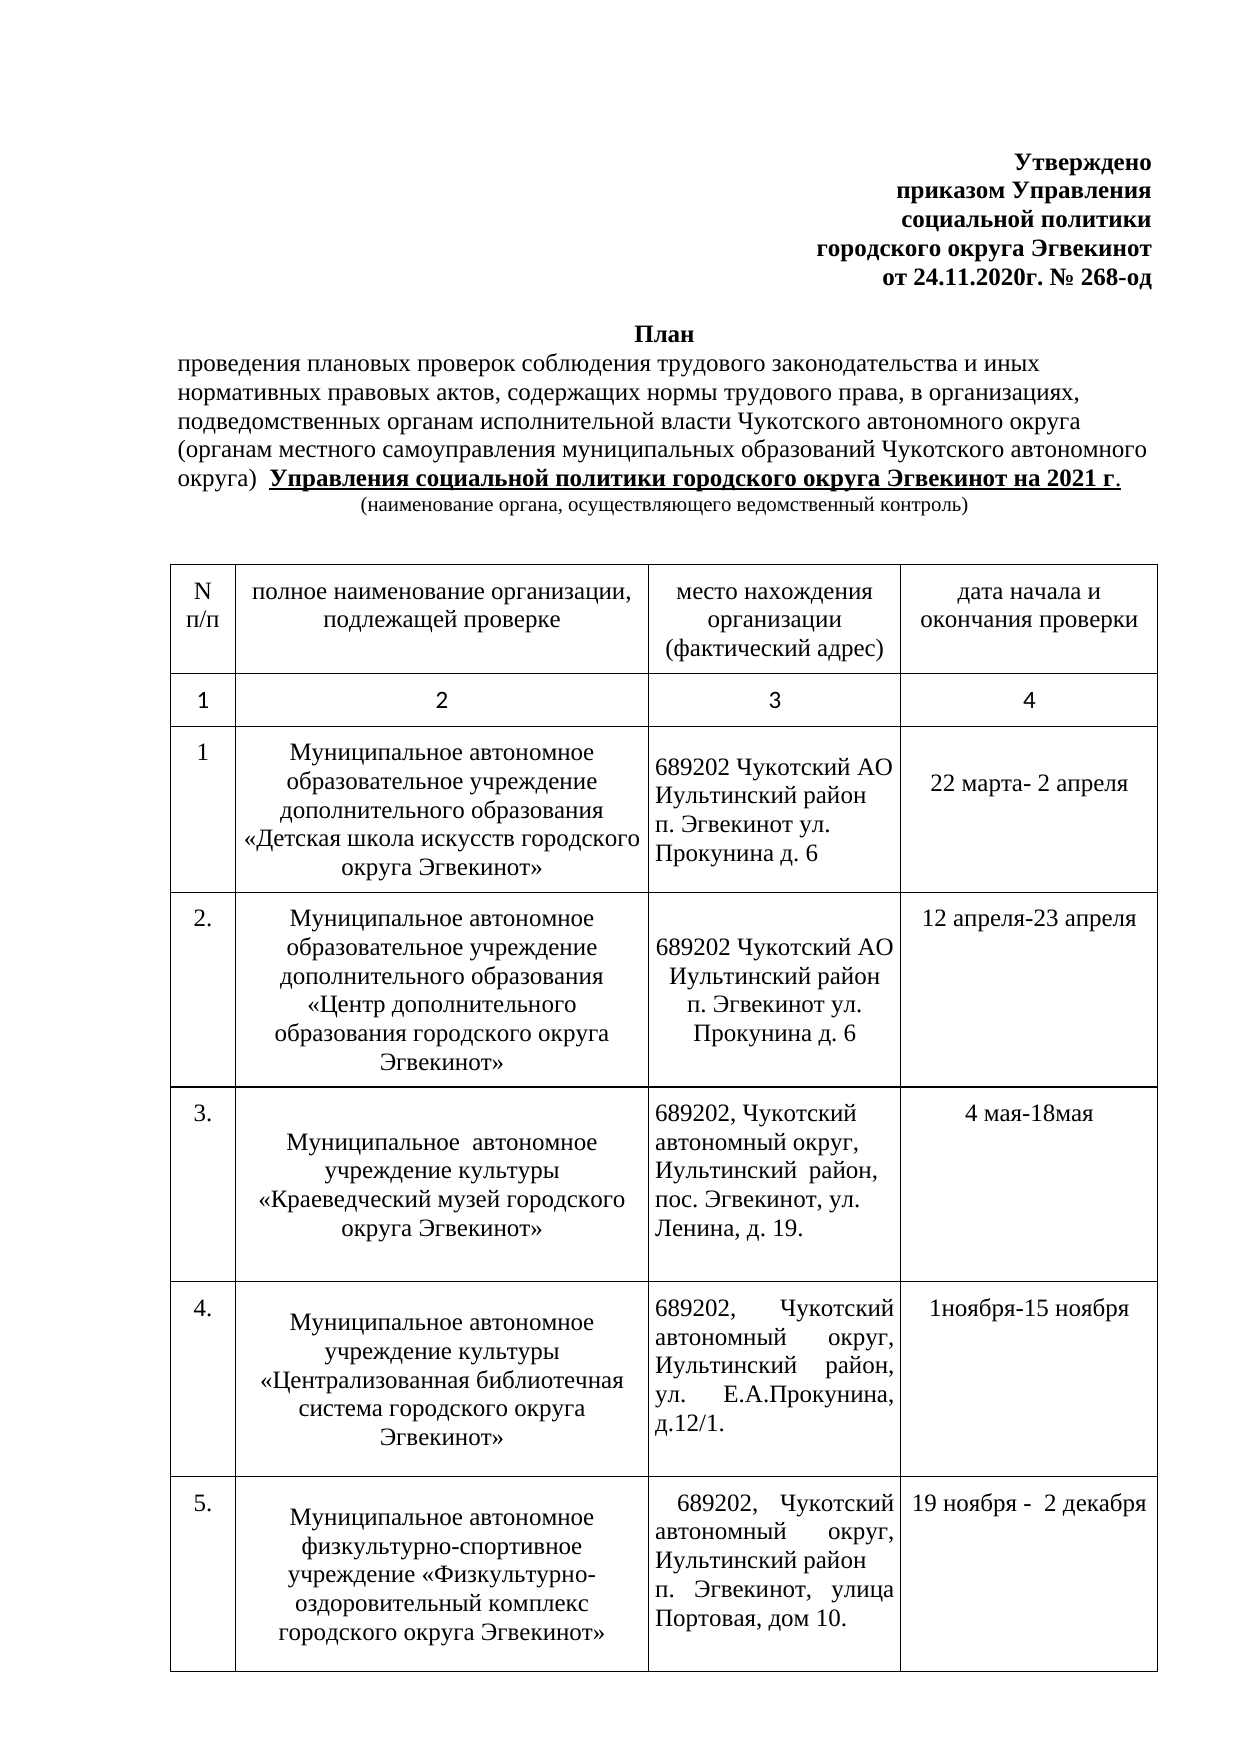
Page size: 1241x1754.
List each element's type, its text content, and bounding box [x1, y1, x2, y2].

table_header полное наименование организации, подлежащей проверке [236, 565, 648, 673]
table_cell 2 [236, 674, 648, 726]
text (наименование органа, осуществляющего ведомственный контроль) [177, 492, 1152, 516]
table_cell 689202, Чукотский автономный округ, Иультинский район п. Эгвекинот, улица Портовая, дом 10. [649, 1477, 900, 1671]
table_cell 4 мая-18мая [901, 1088, 1157, 1281]
table_cell 1 [171, 674, 235, 726]
table_cell 4 [901, 674, 1157, 726]
text Утверждено [177, 147, 1152, 176]
table_cell 5. [171, 1477, 235, 1671]
table_cell 2. [171, 893, 235, 1086]
text социальной политики [177, 204, 1152, 233]
text проведения плановых проверок соблюдения трудового законодательства и иных нормативных правовых актов, содержащих нормы трудового права, в организациях, [177, 348, 1152, 406]
text городского округа Эгвекинот [177, 233, 1152, 262]
table_cell Муниципальное автономное образовательное учреждение дополнительного образования «Детская школа искусств городского округа Эгвекинот» [236, 727, 648, 892]
table_cell 12 апреля-23 апреля [901, 893, 1157, 1086]
text от 24.11.2020г. № 268-од [177, 262, 1152, 291]
table_cell Муниципальное автономное учреждение культуры «Централизованная библиотечная система городского округа Эгвекинот» [236, 1282, 648, 1476]
table_cell 4. [171, 1282, 235, 1476]
table_header место нахождения организации (фактический адрес) [649, 565, 900, 673]
table_cell 689202 Чукотский АО Иультинский район п. Эгвекинот ул. Прокунина д. 6 [649, 727, 900, 892]
table_cell 1 [171, 727, 235, 892]
table_header дата начала и окончания проверки [901, 565, 1157, 673]
table_cell Муниципальное автономное учреждение культуры «Краеведческий музей городского округа Эгвекинот» [236, 1088, 648, 1281]
table_cell 689202, Чукотский автономный округ, Иультинский район, пос. Эгвекинот, ул. Ленина, д. 19. [649, 1088, 900, 1281]
table_cell 22 марта- 2 апреля [901, 727, 1157, 892]
table_cell 689202 Чукотский АО Иультинский район п. Эгвекинот ул. Прокунина д. 6 [649, 893, 900, 1086]
table_cell 1ноября-15 ноября [901, 1282, 1157, 1476]
table_cell 3. [171, 1088, 235, 1281]
text План [177, 319, 1152, 348]
text приказом Управления [177, 176, 1152, 204]
table_cell Муниципальное автономное физкультурно-спортивное учреждение «Физкультурно-оздоровительный комплекс городского округа Эгвекинот» [236, 1477, 648, 1671]
table_cell 3 [649, 674, 900, 726]
table_cell 19 ноября - 2 декабря [901, 1477, 1157, 1671]
table_cell 689202, Чукотский автономный округ, Иультинский район, ул. Е.А.Прокунина, д.12/1. [649, 1282, 900, 1476]
table_cell Муниципальное автономное образовательное учреждение дополнительного образования «Центр дополнительного образования городского округа Эгвекинот» [236, 893, 648, 1086]
table_header N п/п [171, 565, 235, 673]
text подведомственных органам исполнительной власти Чукотского автономного округа (органам местного самоуправления муниципальных образований Чукотского автономного округа) Управления социальной политики городского округа Эгвекинот на 2021 г. [177, 406, 1152, 492]
